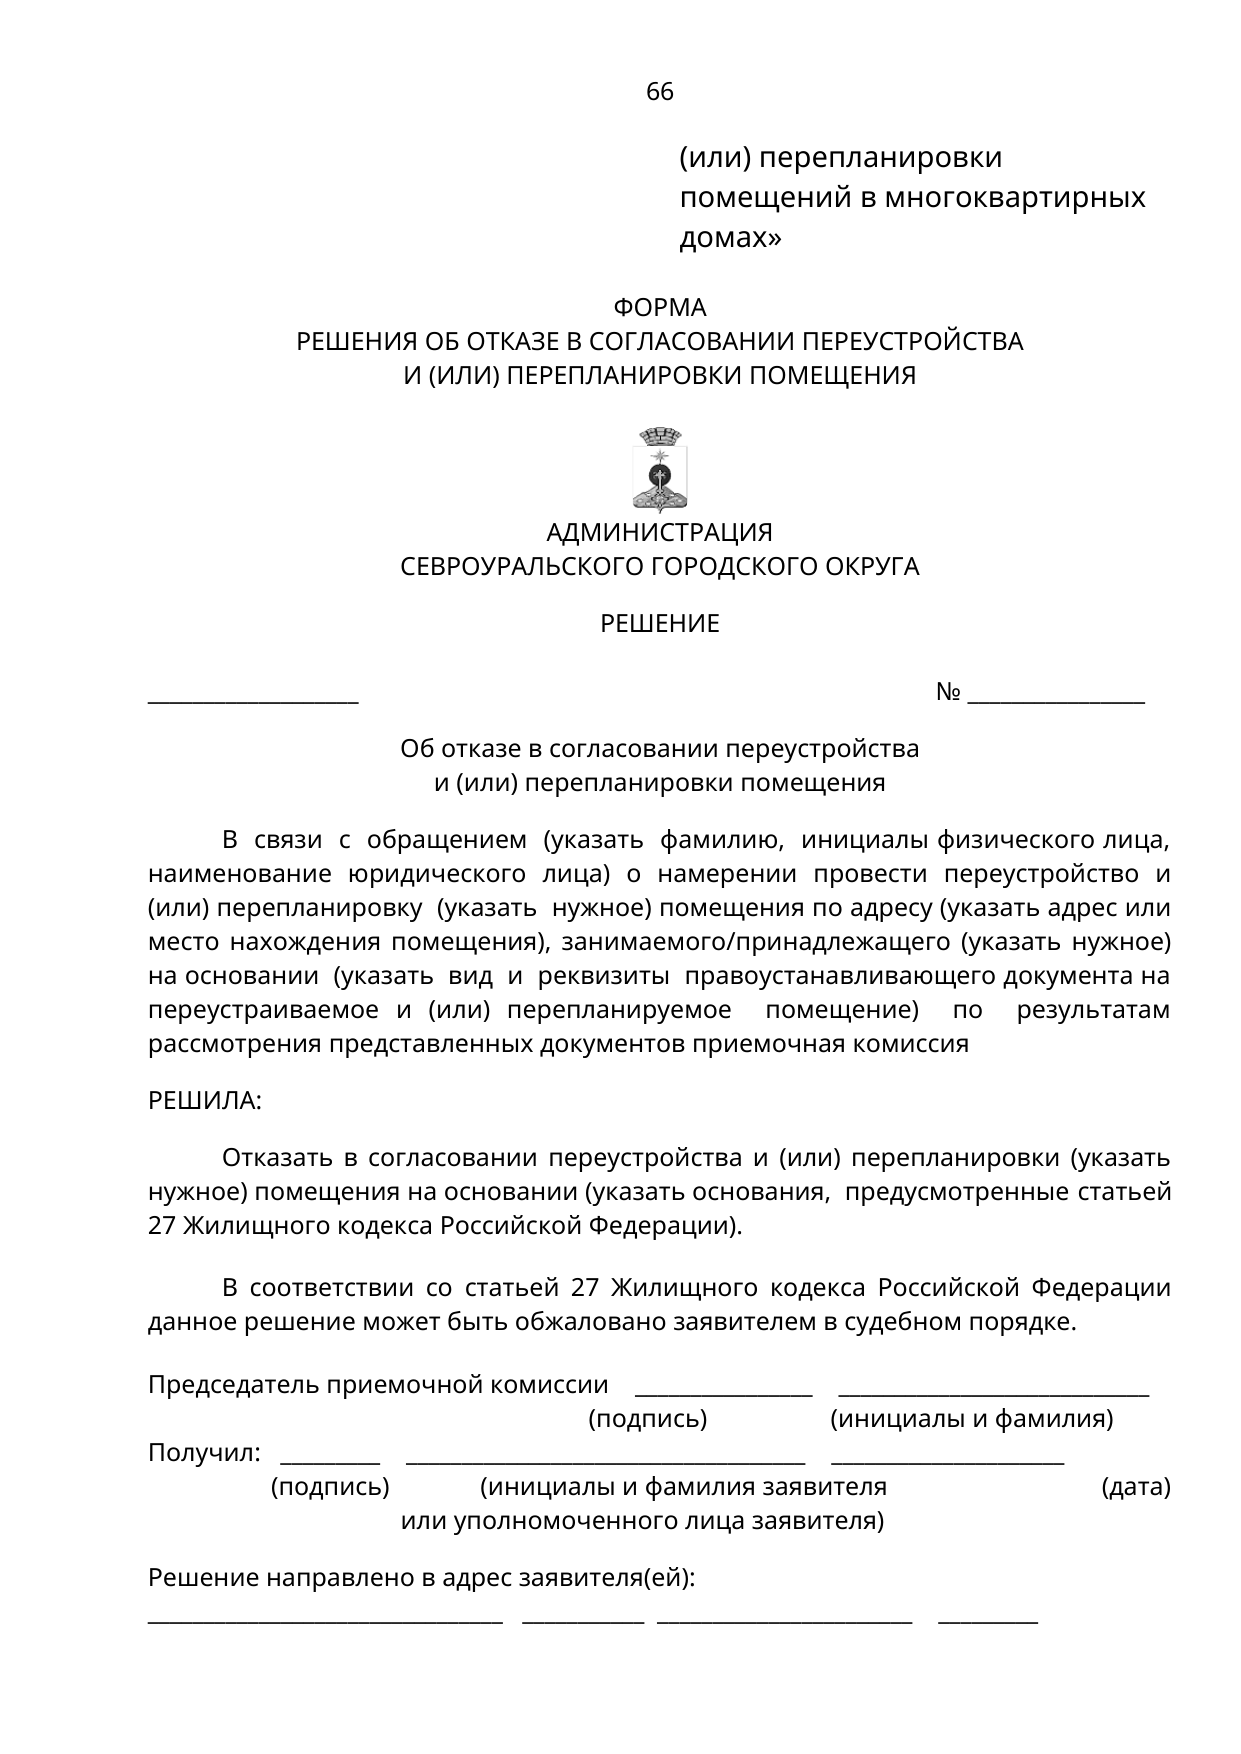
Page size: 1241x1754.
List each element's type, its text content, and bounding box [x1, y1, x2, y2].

text В связи с обращением (указать фамилию, инициалы физического лица, наименование юридического лица) о намерении провести переустройство и (или) перепланировку (указать нужное) помещения по адресу (указать адрес или место нахождения помещения), занимаемого/принадлежащего (указать нужное) на основании (указать вид и реквизиты правоустанавливающего документа на переустраиваемое и (или) перепланируемое помещение) по результатам рассмотрения представленных документов приемочная комиссия [148, 821, 1172, 1060]
text РЕШЕНИЕ [148, 606, 1172, 639]
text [679, 137, 1172, 256]
text (подпись) (инициалы и фамилия) [148, 1400, 1172, 1434]
text Председатель приемочной комиссии ________________ ____________________________ [148, 1366, 1172, 1400]
text И (ИЛИ) ПЕРЕПЛАНИРОВКИ ПОМЕЩЕНИЯ [148, 358, 1172, 392]
text В соответствии со статьей 27 Жилищного кодекса Российской Федерации данное решение может быть обжаловано заявителем в судебном порядке. [148, 1270, 1172, 1338]
text Отказать в согласовании переустройства и (или) перепланировки (указать нужное) помещения на основании (указать основания, предусмотренные статьей 27 Жилищного кодекса Российской Федерации). [148, 1139, 1172, 1241]
text ________________________________ ___________ _______________________ _________ [148, 1593, 1172, 1627]
text Получил: _________ ____________________________________ _____________________ [148, 1434, 1172, 1468]
text Решение направлено в адрес заявителя(ей): [148, 1559, 1172, 1593]
text или уполномоченного лица заявителя) [148, 1503, 1172, 1537]
text Об отказе в согласовании переустройства [148, 730, 1172, 764]
text РЕШЕНИЯ ОБ ОТКАЗЕ В СОГЛАСОВАНИИ ПЕРЕУСТРОЙСТВА [148, 324, 1172, 358]
text АДМИНИСТРАЦИЯ [148, 515, 1172, 549]
text ФОРМА [148, 290, 1172, 324]
text и (или) перепланировки помещения [148, 764, 1172, 798]
text ___________________ № ________________ [148, 674, 1172, 708]
text РЕШИЛА: [148, 1082, 1172, 1116]
text СЕВРОУРАЛЬСКОГО ГОРОДСКОГО ОКРУГА [148, 549, 1172, 583]
text (подпись) (инициалы и фамилия заявителя (дата) [148, 1468, 1172, 1503]
